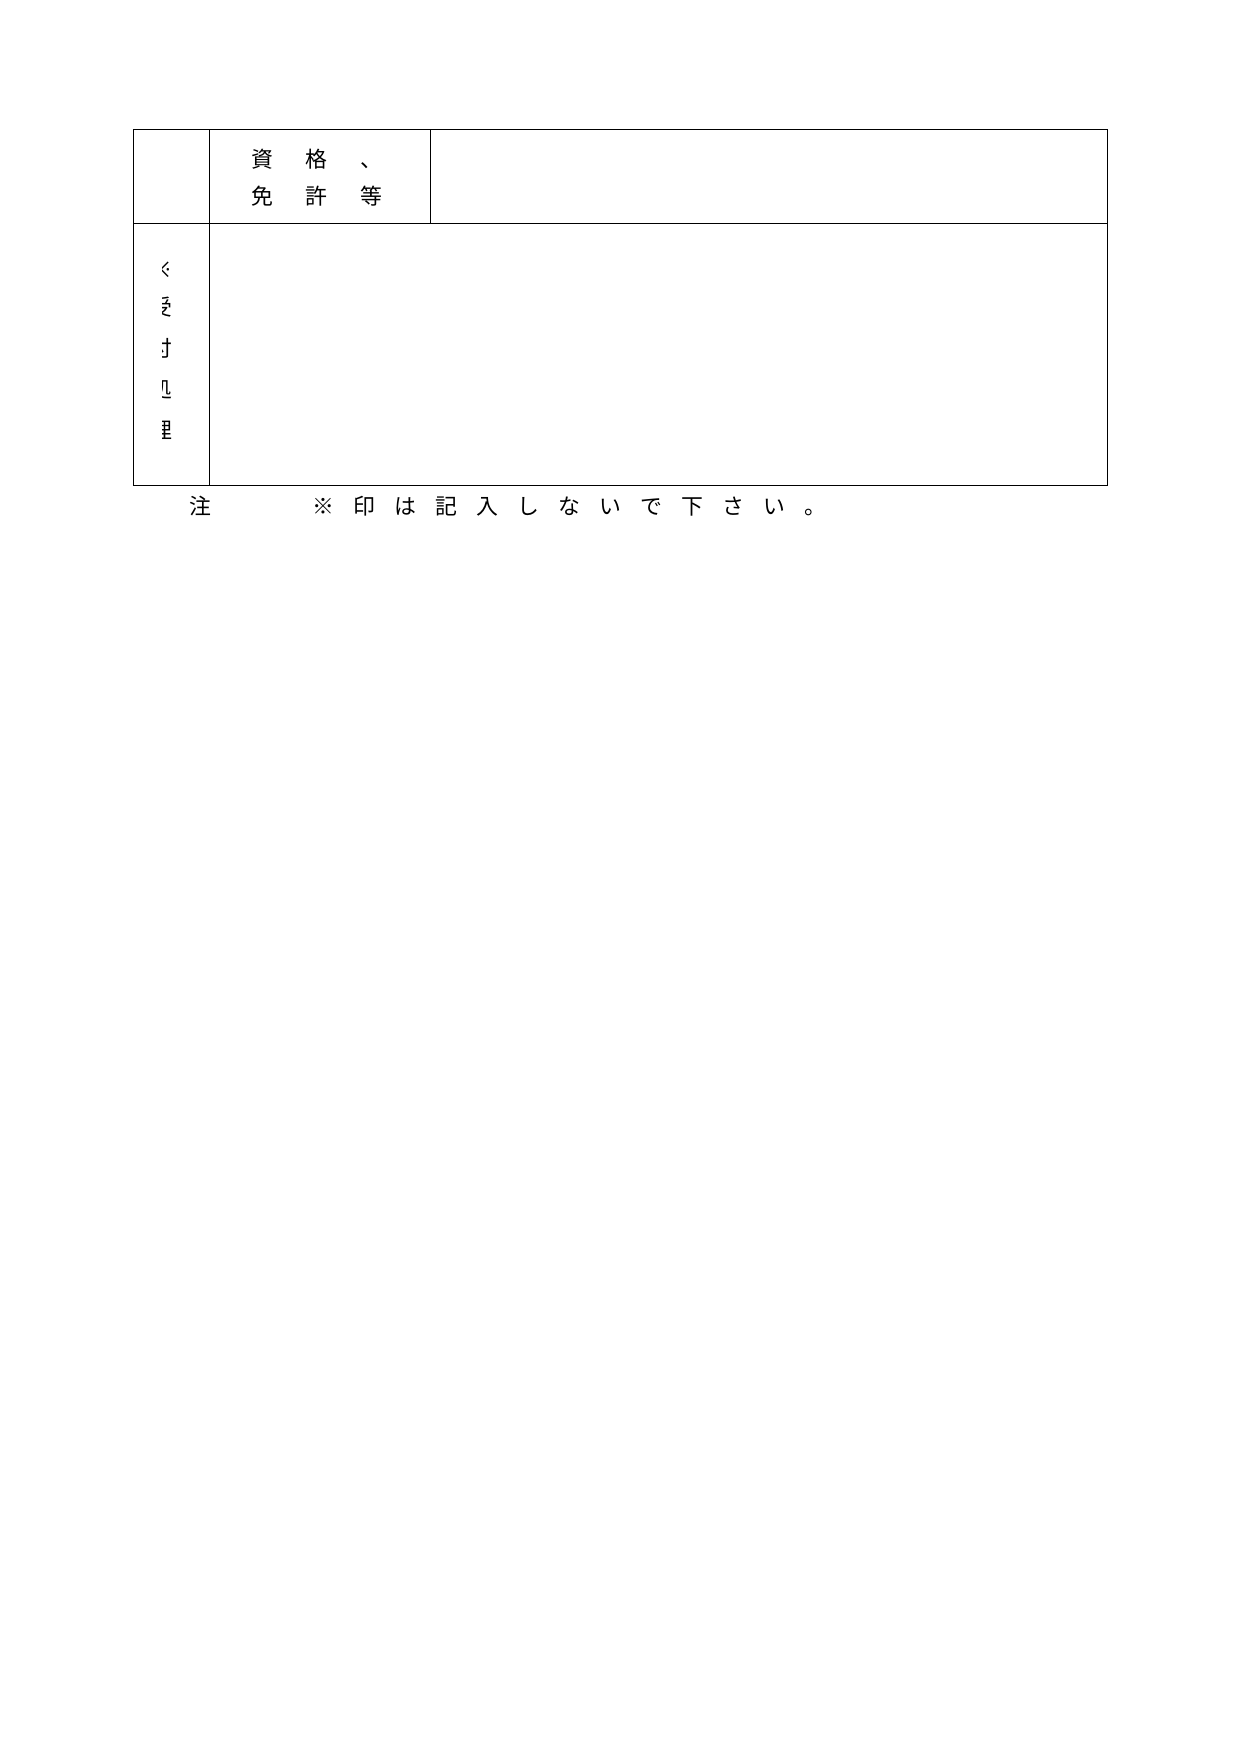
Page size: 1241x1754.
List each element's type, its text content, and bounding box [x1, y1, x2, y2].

table_cell [431, 130, 1107, 223]
table_cell ※受付処理欄 [134, 224, 209, 485]
table_cell 資格、免許等 [210, 130, 430, 223]
text 注 ※印は記入しないで下さい。 [148, 486, 1092, 523]
table_cell [210, 224, 1107, 485]
